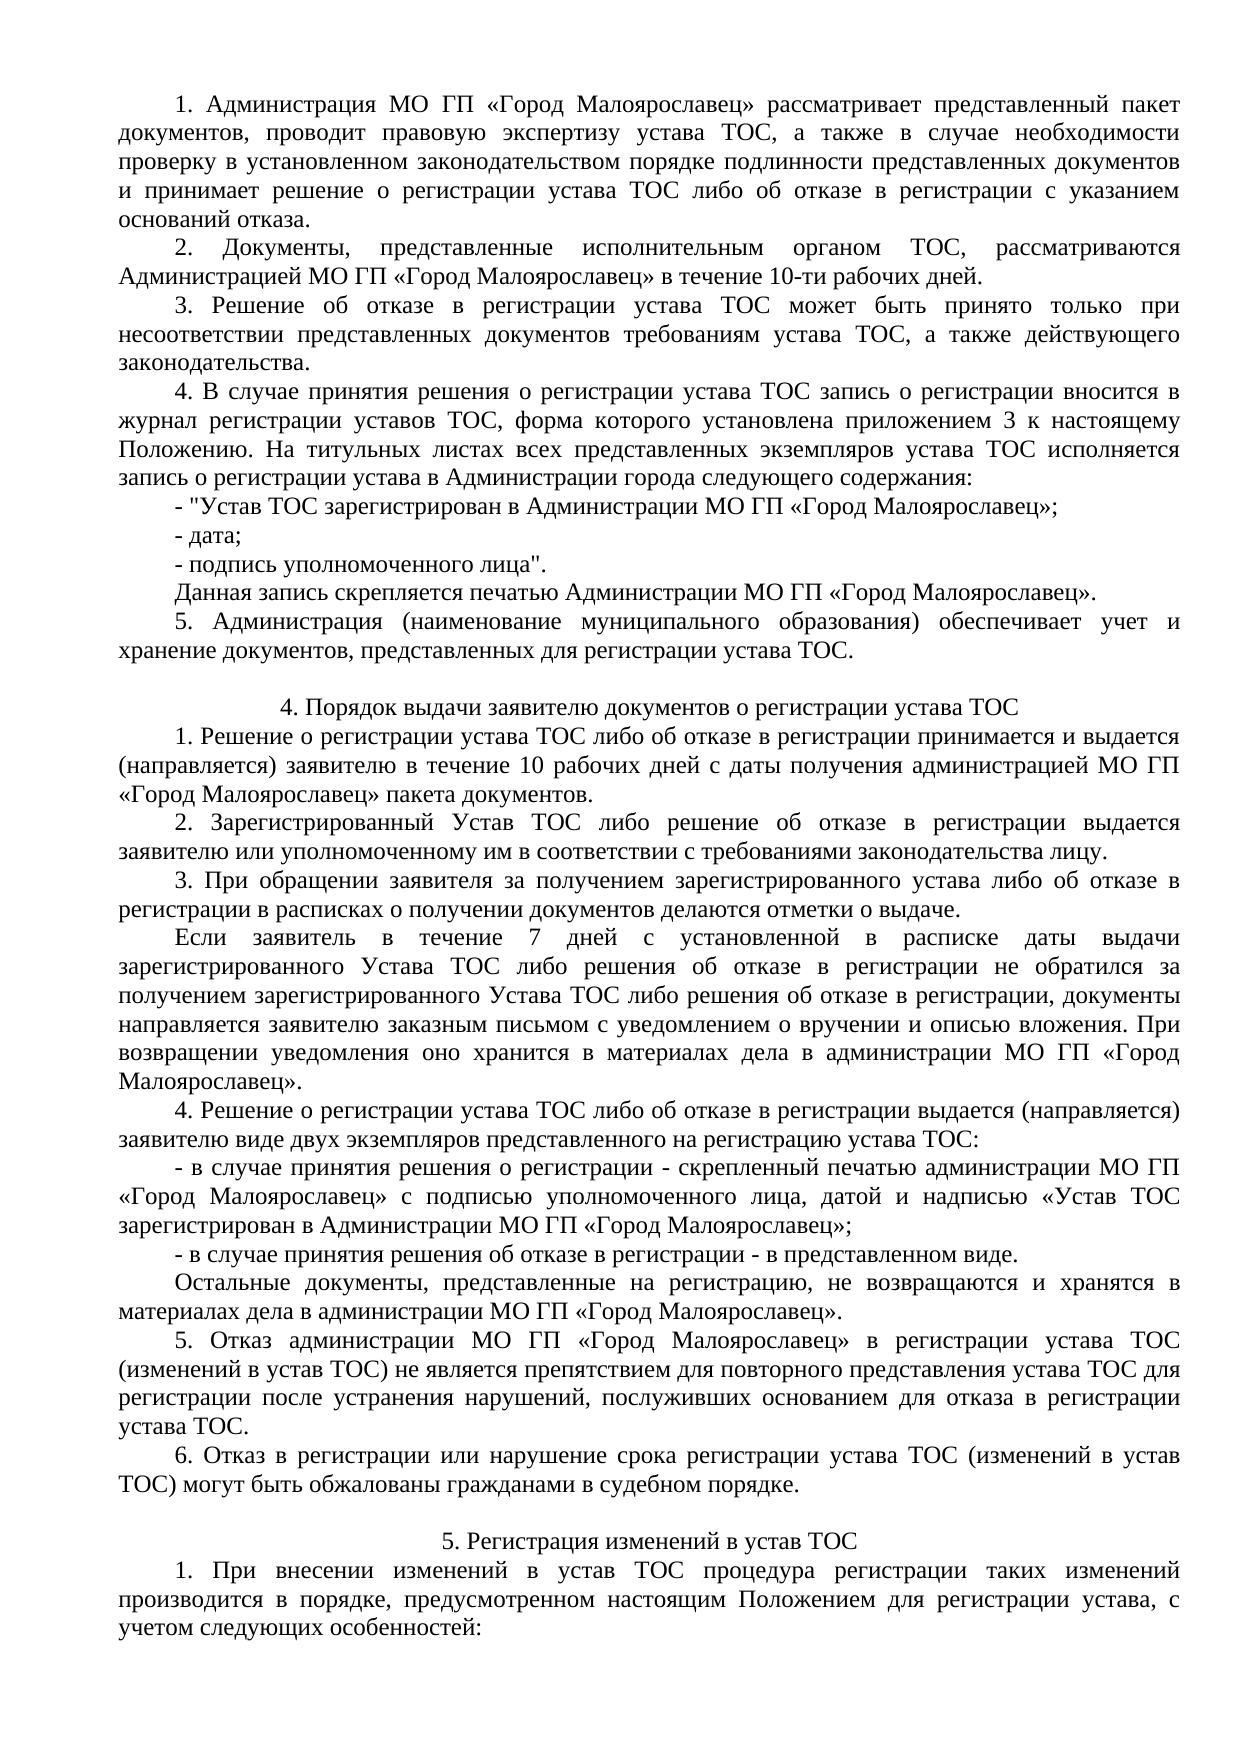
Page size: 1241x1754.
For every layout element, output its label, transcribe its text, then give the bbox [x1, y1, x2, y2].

text Данная запись скрепляется печатью Администрации МО ГП «Город Малоярославец». [118, 577, 1181, 606]
text 5. Отказ администрации МО ГП «Город Малоярославец» в регистрации устава ТОС (изменений в устав ТОС) не является препятствием для повторного представления устава ТОС для регистрации после устранения нарушений, послуживших основанием для отказа в регистрации устава ТОС. [118, 1325, 1181, 1440]
text 4. В случае принятия решения о регистрации устава ТОС запись о регистрации вносится в журнал регистрации уставов ТОС, форма которого установлена приложением 3 к настоящему Положению. На титульных листах всех представленных экземпляров устава ТОС исполняется запись о регистрации устава в Администрации города следующего содержания: [118, 376, 1181, 491]
text Если заявитель в течение 7 дней с установленной в расписке даты выдачи зарегистрированного Устава ТОС либо решения об отказе в регистрации не обратился за получением зарегистрированного Устава ТОС либо решения об отказе в регистрации, документы направляется заявителю заказным письмом с уведомлением о вручении и описью вложения. При возвращении уведомления оно хранится в материалах дела в администрации МО ГП «Город Малоярославец». [118, 922, 1181, 1095]
text 4. Решение о регистрации устава ТОС либо об отказе в регистрации выдается (направляется) заявителю виде двух экземпляров представленного на регистрацию устава ТОС: [118, 1095, 1181, 1152]
text - дата; [118, 520, 1181, 549]
text 5. Регистрация изменений в устав ТОС [118, 1526, 1181, 1555]
text Остальные документы, представленные на регистрацию, не возвращаются и хранятся в материалах дела в администрации МО ГП «Город Малоярославец». [118, 1267, 1181, 1325]
text 5. Администрация (наименование муниципального образования) обеспечивает учет и хранение документов, представленных для регистрации устава ТОС. [118, 606, 1181, 664]
text 1. При внесении изменений в устав ТОС процедура регистрации таких изменений производится в порядке, предусмотренном настоящим Положением для регистрации устава, с учетом следующих особенностей: [118, 1555, 1181, 1641]
text 2. Зарегистрированный Устав ТОС либо решение об отказе в регистрации выдается заявителю или уполномоченному им в соответствии с требованиями законодательства лицу. [118, 807, 1181, 865]
text 1. Решение о регистрации устава ТОС либо об отказе в регистрации принимается и выдается (направляется) заявителю в течение 10 рабочих дней с даты получения администрацией МО ГП «Город Малоярославец» пакета документов. [118, 721, 1181, 807]
text 1. Администрация МО ГП «Город Малоярославец» рассматривает представленный пакет документов, проводит правовую экспертизу устава ТОС, а также в случае необходимости проверку в установленном законодательством порядке подлинности представленных документов и принимает решение о регистрации устава ТОС либо об отказе в регистрации с указанием оснований отказа. [118, 89, 1181, 232]
text 3. Решение об отказе в регистрации устава ТОС может быть принято только при несоответствии представленных документов требованиям устава ТОС, а также действующего законодательства. [118, 290, 1181, 376]
text 6. Отказ в регистрации или нарушение срока регистрации устава ТОС (изменений в устав ТОС) могут быть обжалованы гражданами в судебном порядке. [118, 1440, 1181, 1497]
text - в случае принятия решения об отказе в регистрации - в представленном виде. [118, 1239, 1181, 1267]
text 2. Документы, представленные исполнительным органом ТОС, рассматриваются Администрацией МО ГП «Город Малоярославец» в течение 10-ти рабочих дней. [118, 232, 1181, 290]
text 3. При обращении заявителя за получением зарегистрированного устава либо об отказе в регистрации в расписках о получении документов делаются отметки о выдаче. [118, 865, 1181, 922]
text - "Устав ТОС зарегистрирован в Администрации МО ГП «Город Малоярославец»; [118, 491, 1181, 520]
text 4. Порядок выдачи заявителю документов о регистрации устава ТОС [118, 692, 1181, 721]
text - подпись уполномоченного лица". [118, 549, 1181, 577]
text - в случае принятия решения о регистрации - скрепленный печатью администрации МО ГП «Город Малоярославец» с подписью уполномоченного лица, датой и надписью «Устав ТОС зарегистрирован в Администрации МО ГП «Город Малоярославец»; [118, 1152, 1181, 1239]
